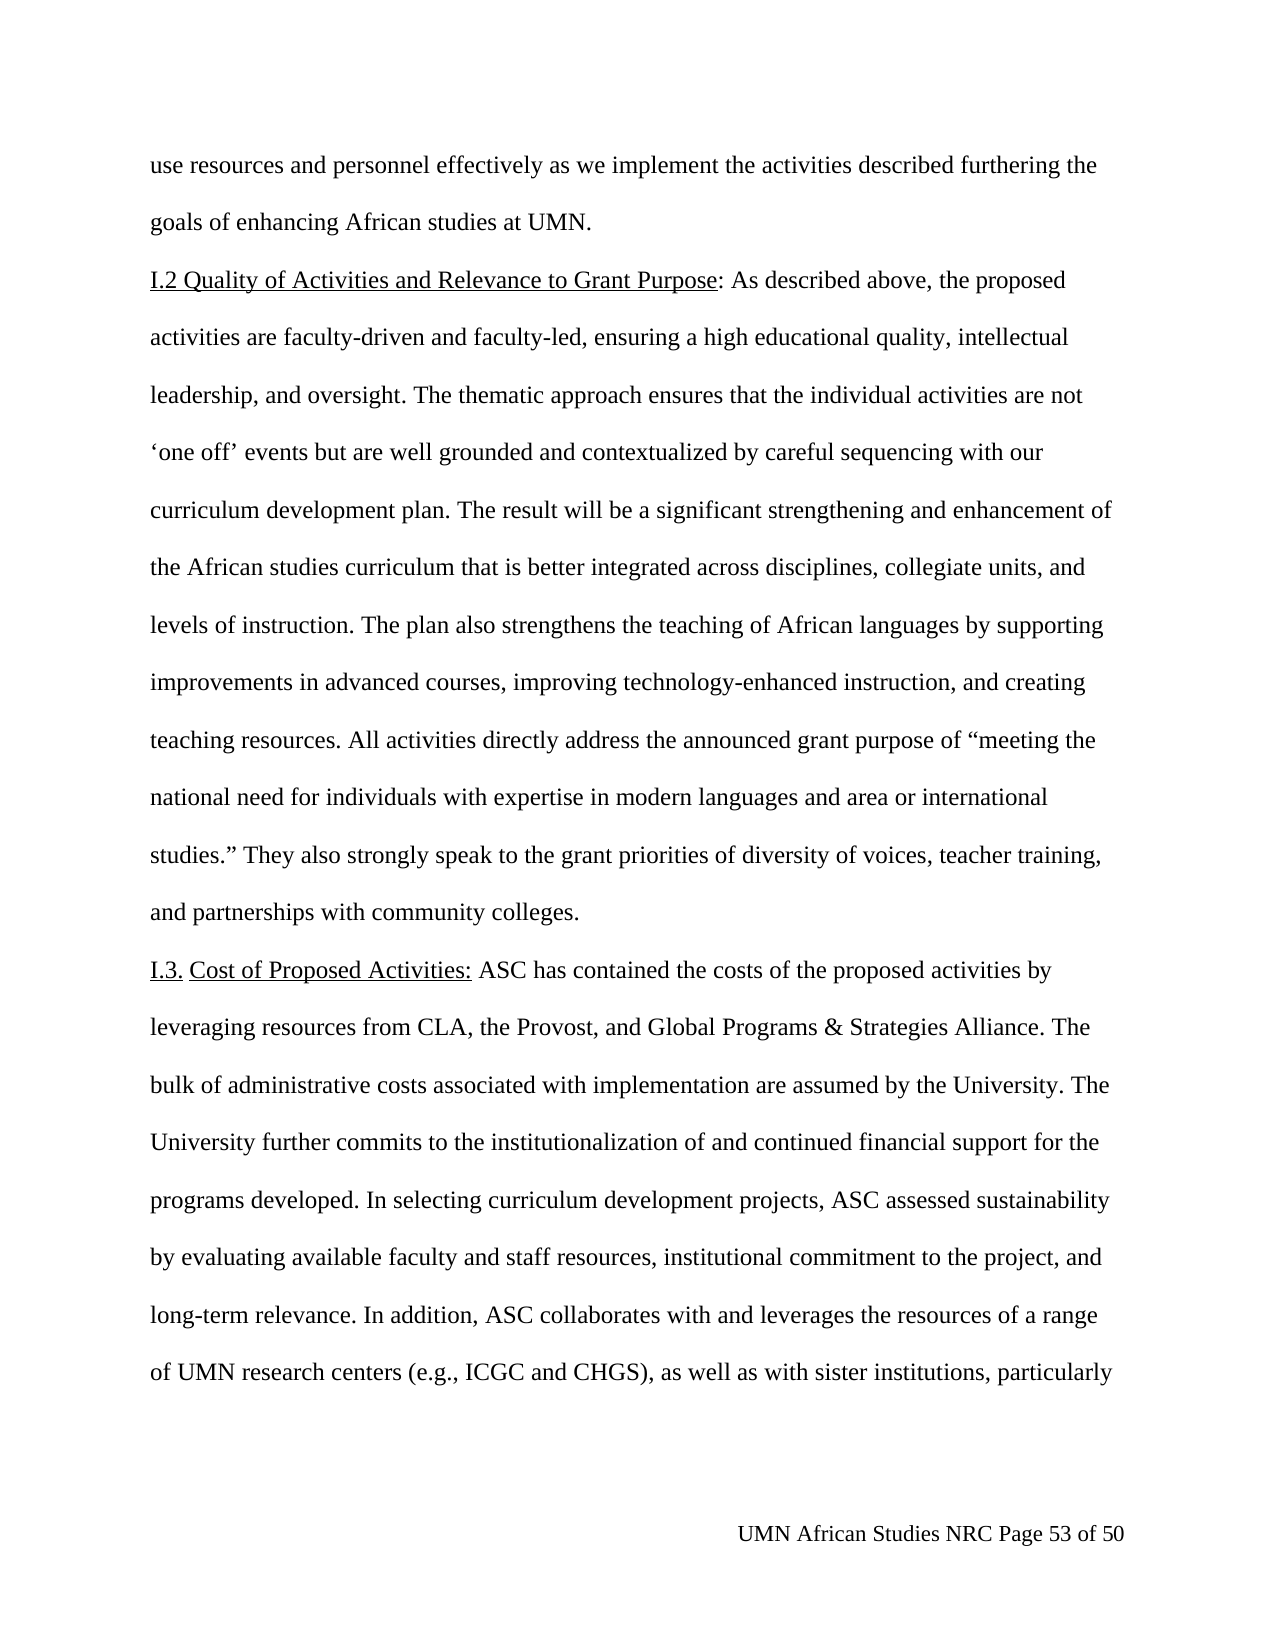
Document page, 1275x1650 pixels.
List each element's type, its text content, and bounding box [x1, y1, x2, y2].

text use resources and personnel effectively as we implement the activities described furthering the goals of enhancing African studies at UMN. [150, 150, 1113, 236]
text I.2 Quality of Activities and Relevance to Grant Purpose: As described above, the proposed [150, 265, 1185, 294]
list Cost of Proposed Activities: ASC has contained the costs of the proposed activities by [150, 955, 1185, 984]
text activities are faculty-driven and faculty-led, ensuring a high educational quality, intellectual leadership, and oversight. The thematic approach ensures that the individual activities are not ‘one off’ events but are well grounded and contextualized by careful sequencing with our curriculum development plan. The result will be a significant strengthening and enhancement of the African studies curriculum that is better integrated across disciplines, collegiate units, and levels of instruction. The plan also strengthens the teaching of African languages by supporting improvements in advanced courses, improving technology-enhanced instruction, and creating teaching resources. All activities directly address the announced grant purpose of “meeting the national need for individuals with expertise in modern languages and area or international studies.” They also strongly speak to the grant priorities of diversity of voices, teacher training, and partnerships with community colleges. [150, 322, 1124, 926]
text leveraging resources from CLA, the Provost, and Global Programs & Strategies Alliance. The bulk of administrative costs associated with implementation are assumed by the University. The University further commits to the institutionalization of and continued financial support for the programs developed. In selecting curriculum development projects, ASC assessed sustainability by evaluating available faculty and staff resources, institutional commitment to the project, and long-term relevance. In addition, ASC collaborates with and leverages the resources of a range of UMN research centers (e.g., ICGC and CHGS), as well as with sister institutions, particularly [150, 1012, 1125, 1386]
